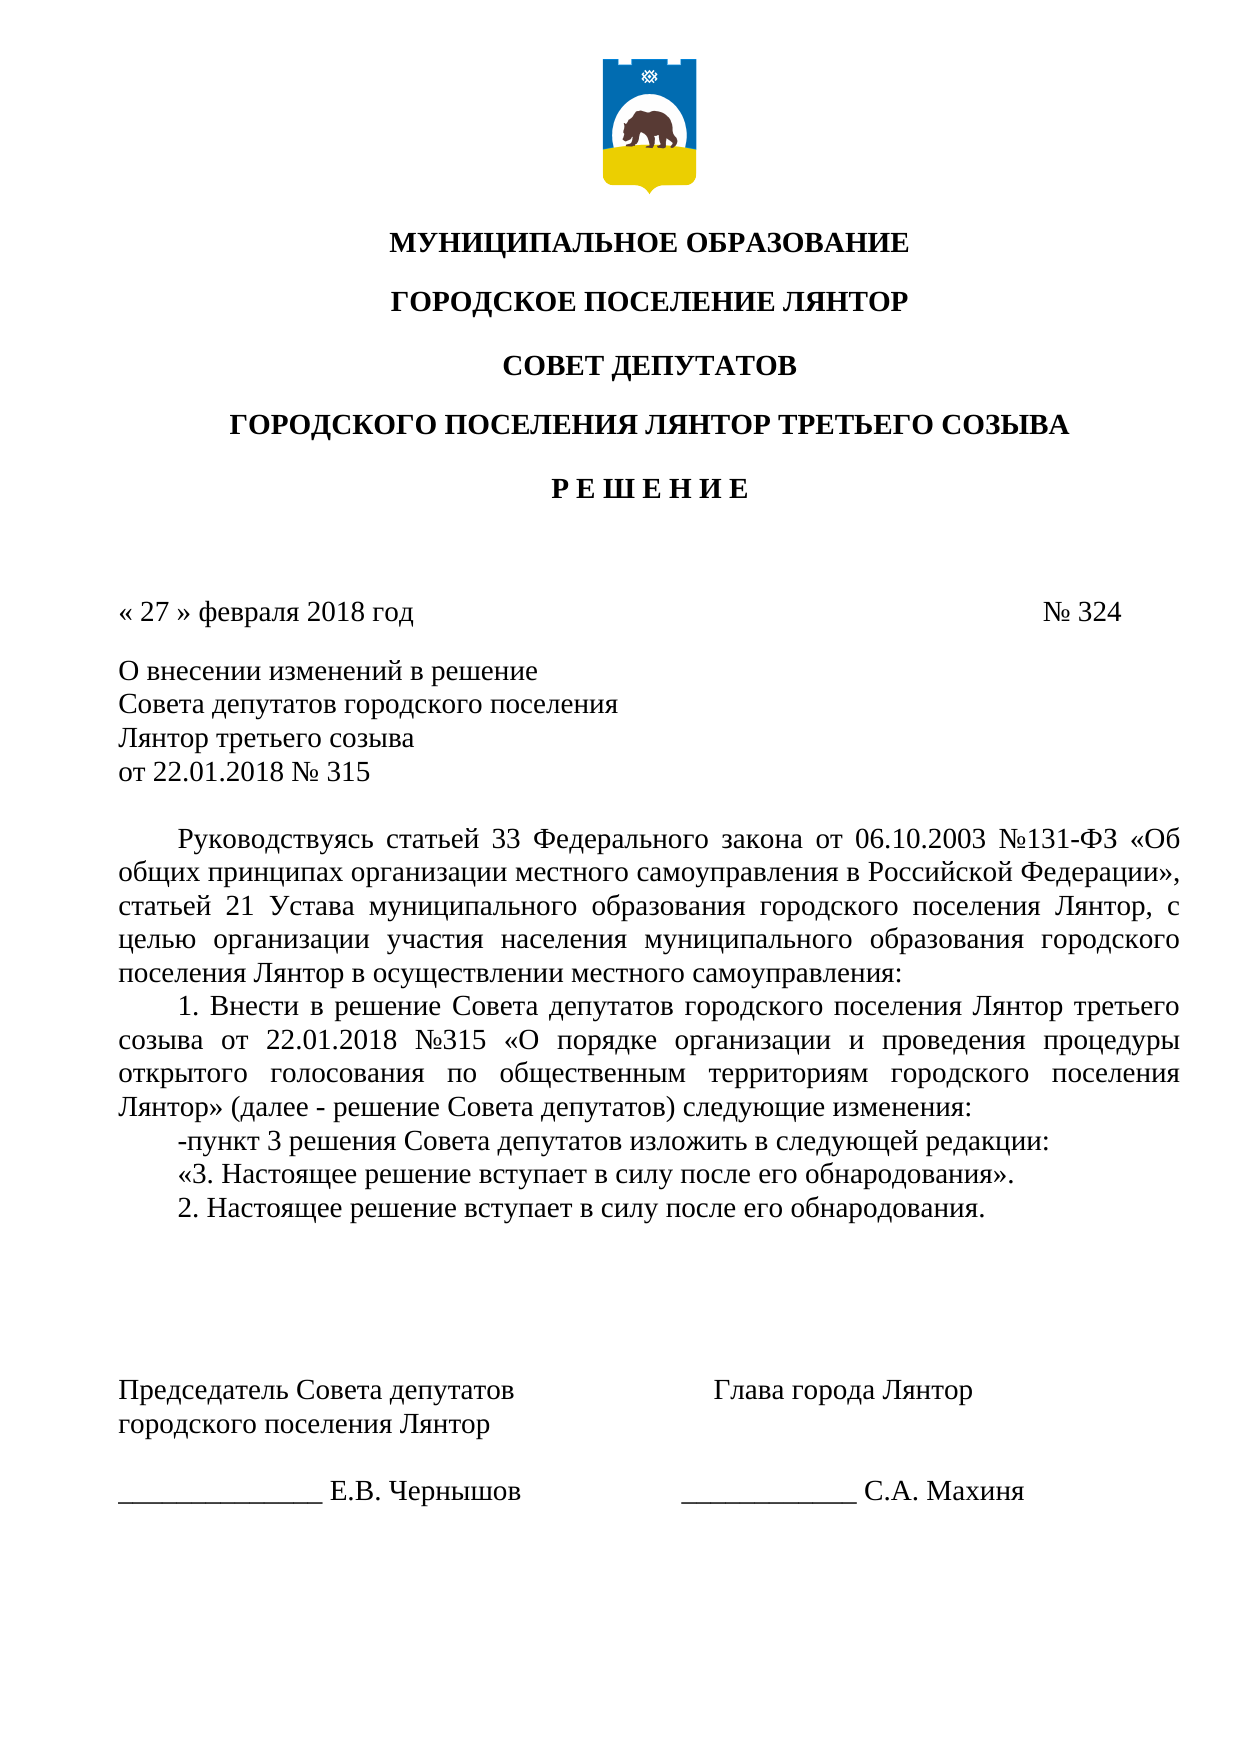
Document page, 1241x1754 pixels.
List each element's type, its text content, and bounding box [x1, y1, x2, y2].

text Лянтор третьего созыва [118, 720, 1181, 754]
text Руководствуясь статьей 33 Федерального закона от 06.10.2003 №131-ФЗ «Об общих принципах организации местного самоуправления в Российской Федерации», статьей 21 Устава муниципального образования городского поселения Лянтор, с целью организации участия населения муниципального образования городского поселения Лянтор в осуществлении местного самоуправления: [118, 821, 1181, 988]
text О внесении изменений в решение [118, 653, 1181, 687]
text 2. Настоящее решение вступает в силу после его обнародования. [118, 1190, 1181, 1223]
text -пункт 3 решения Совета депутатов изложить в следующей редакции: [118, 1123, 1181, 1156]
text ______________ Е.В. Чернышов ____________ С.А. Махиня [118, 1473, 1181, 1507]
text Председатель Совета депутатов Глава города Лянтор [118, 1372, 1181, 1406]
text ГОРОДСКОЕ ПОСЕЛЕНИЕ ЛЯНТОР [118, 284, 1181, 318]
text СОВЕТ ДЕПУТАТОВ [118, 348, 1181, 381]
text « 27 » февраля 2018 год № 324 [118, 594, 1181, 627]
text Р Е Ш Е Н И Е [118, 471, 1181, 504]
text от 22.01.2018 № 315 [118, 754, 1181, 787]
text «3. Настоящее решение вступает в силу после его обнародования». [118, 1156, 1181, 1190]
text городского поселения Лянтор [118, 1406, 1181, 1439]
text Совета депутатов городского поселения [118, 687, 1181, 720]
text МУНИЦИПАЛЬНОЕ ОБРАЗОВАНИЕ [118, 225, 1181, 258]
text ГОРОДСКОГО ПОСЕЛЕНИЯ ЛЯНТОР ТРЕТЬЕГО СОЗЫВА [118, 407, 1181, 441]
text 1. Внести в решение Совета депутатов городского поселения Лянтор третьего созыва от 22.01.2018 №315 «О порядке организации и проведения процедуры открытого голосования по общественным территориям городского поселения Лянтор» (далее - решение Совета депутатов) следующие изменения: [118, 988, 1181, 1123]
